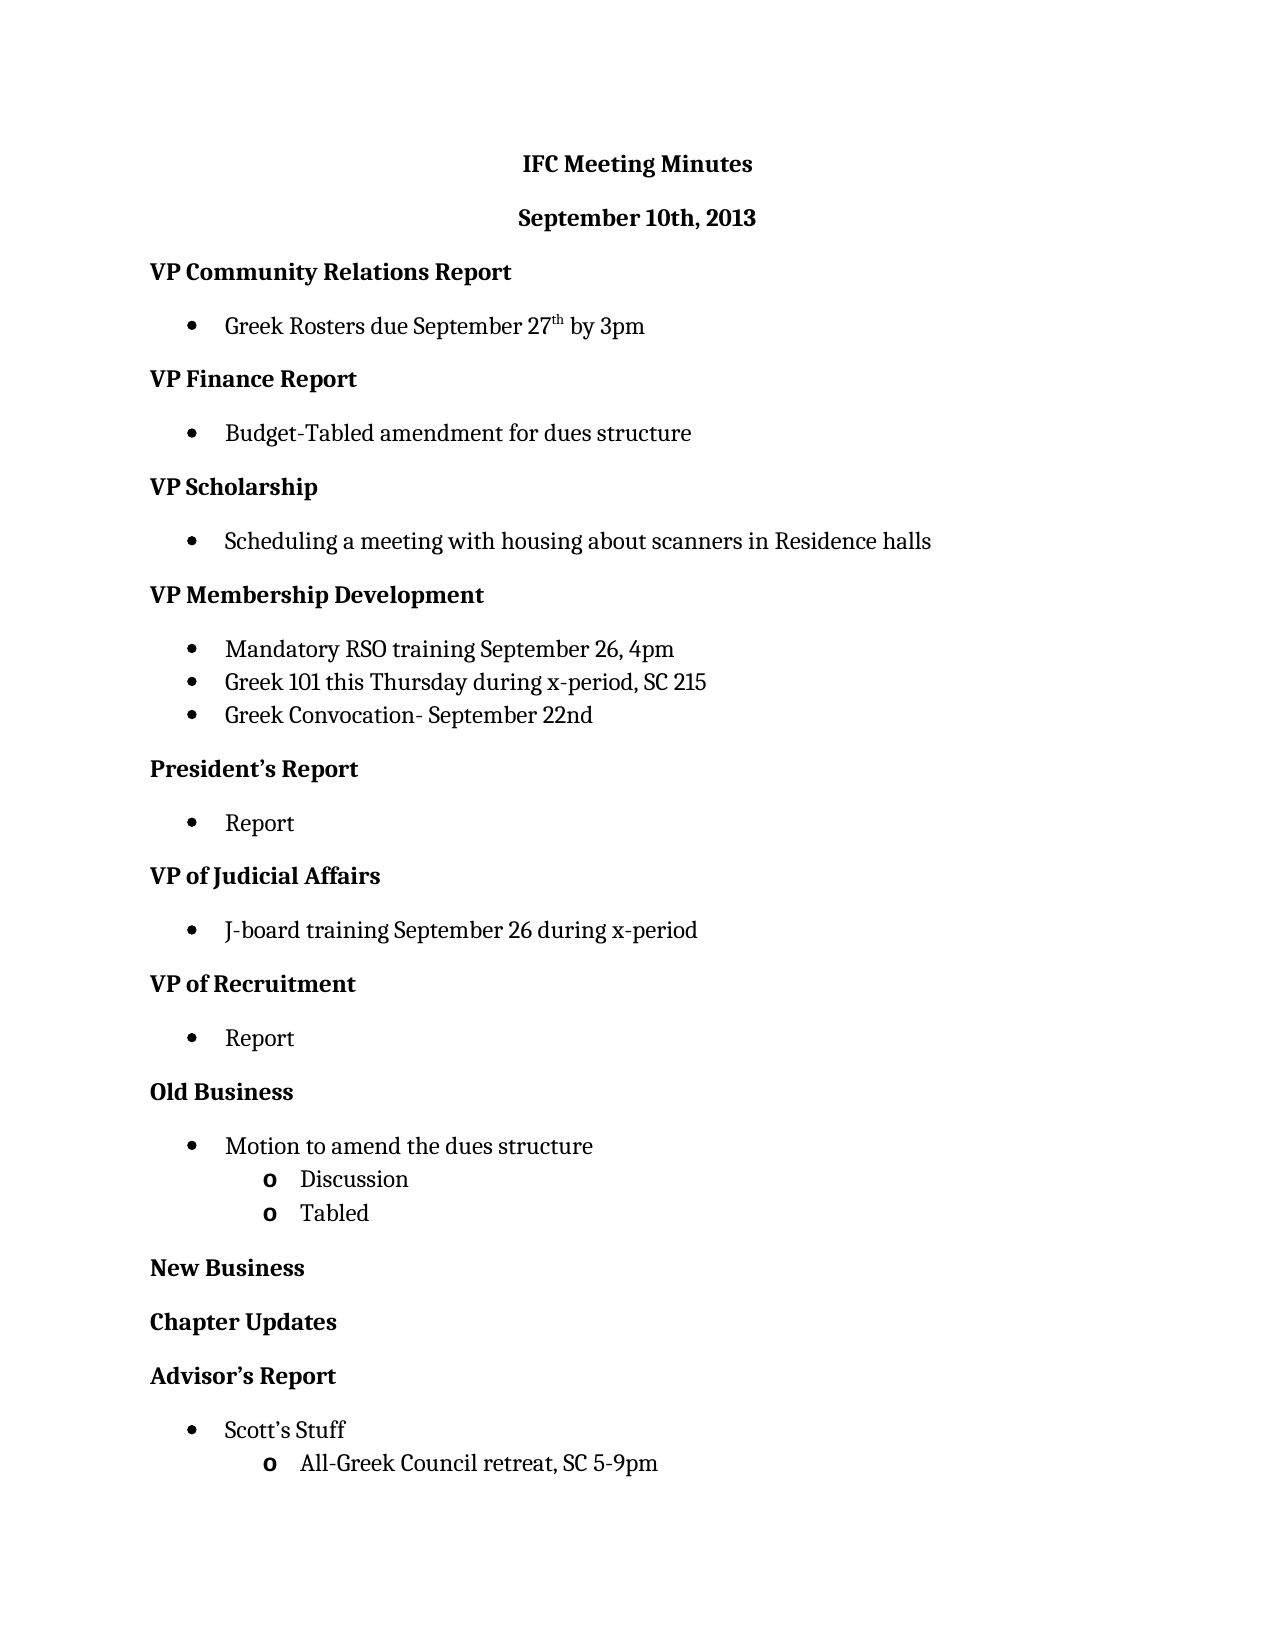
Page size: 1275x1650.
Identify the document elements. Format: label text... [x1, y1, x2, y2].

text Advisor’s Report [150, 1362, 1125, 1391]
text Old Business [150, 1078, 1125, 1106]
list J-board training September 26 during x-period [187, 916, 1125, 945]
list Report [187, 1024, 1125, 1053]
text VP Membership Development [150, 581, 1125, 609]
list Motion to amend the dues structure [187, 1132, 1125, 1160]
list Scheduling a meeting with housing about scanners in Residence halls [187, 527, 1125, 556]
list Mandatory RSO training September 26, 4pm [187, 635, 1125, 663]
list Greek Convocation- September 22nd [187, 701, 1125, 729]
list Discussion [262, 1164, 1125, 1194]
text VP Community Relations Report [150, 258, 1125, 286]
text VP Finance Report [150, 365, 1125, 394]
text President’s Report [150, 754, 1125, 783]
list Greek 101 this Thursday during x-period, SC 215 [187, 668, 1125, 696]
list Report [187, 808, 1125, 837]
text New Business [150, 1254, 1125, 1283]
text VP of Judicial Affairs [150, 862, 1125, 891]
text Chapter Updates [150, 1308, 1125, 1337]
list Tabled [262, 1199, 1125, 1229]
list Budget-Tabled amendment for dues structure [187, 419, 1125, 448]
text VP Scholarship [150, 473, 1125, 502]
list Greek Rosters due September 27th by 3pm [187, 312, 1125, 340]
text IFC Meeting Minutes [150, 150, 1125, 179]
list All-Greek Council retreat, SC 5-9pm [262, 1449, 1125, 1479]
text September 10th, 2013 [150, 204, 1125, 233]
text VP of Recruitment [150, 970, 1125, 999]
list Scott’s Stuff [187, 1416, 1125, 1445]
